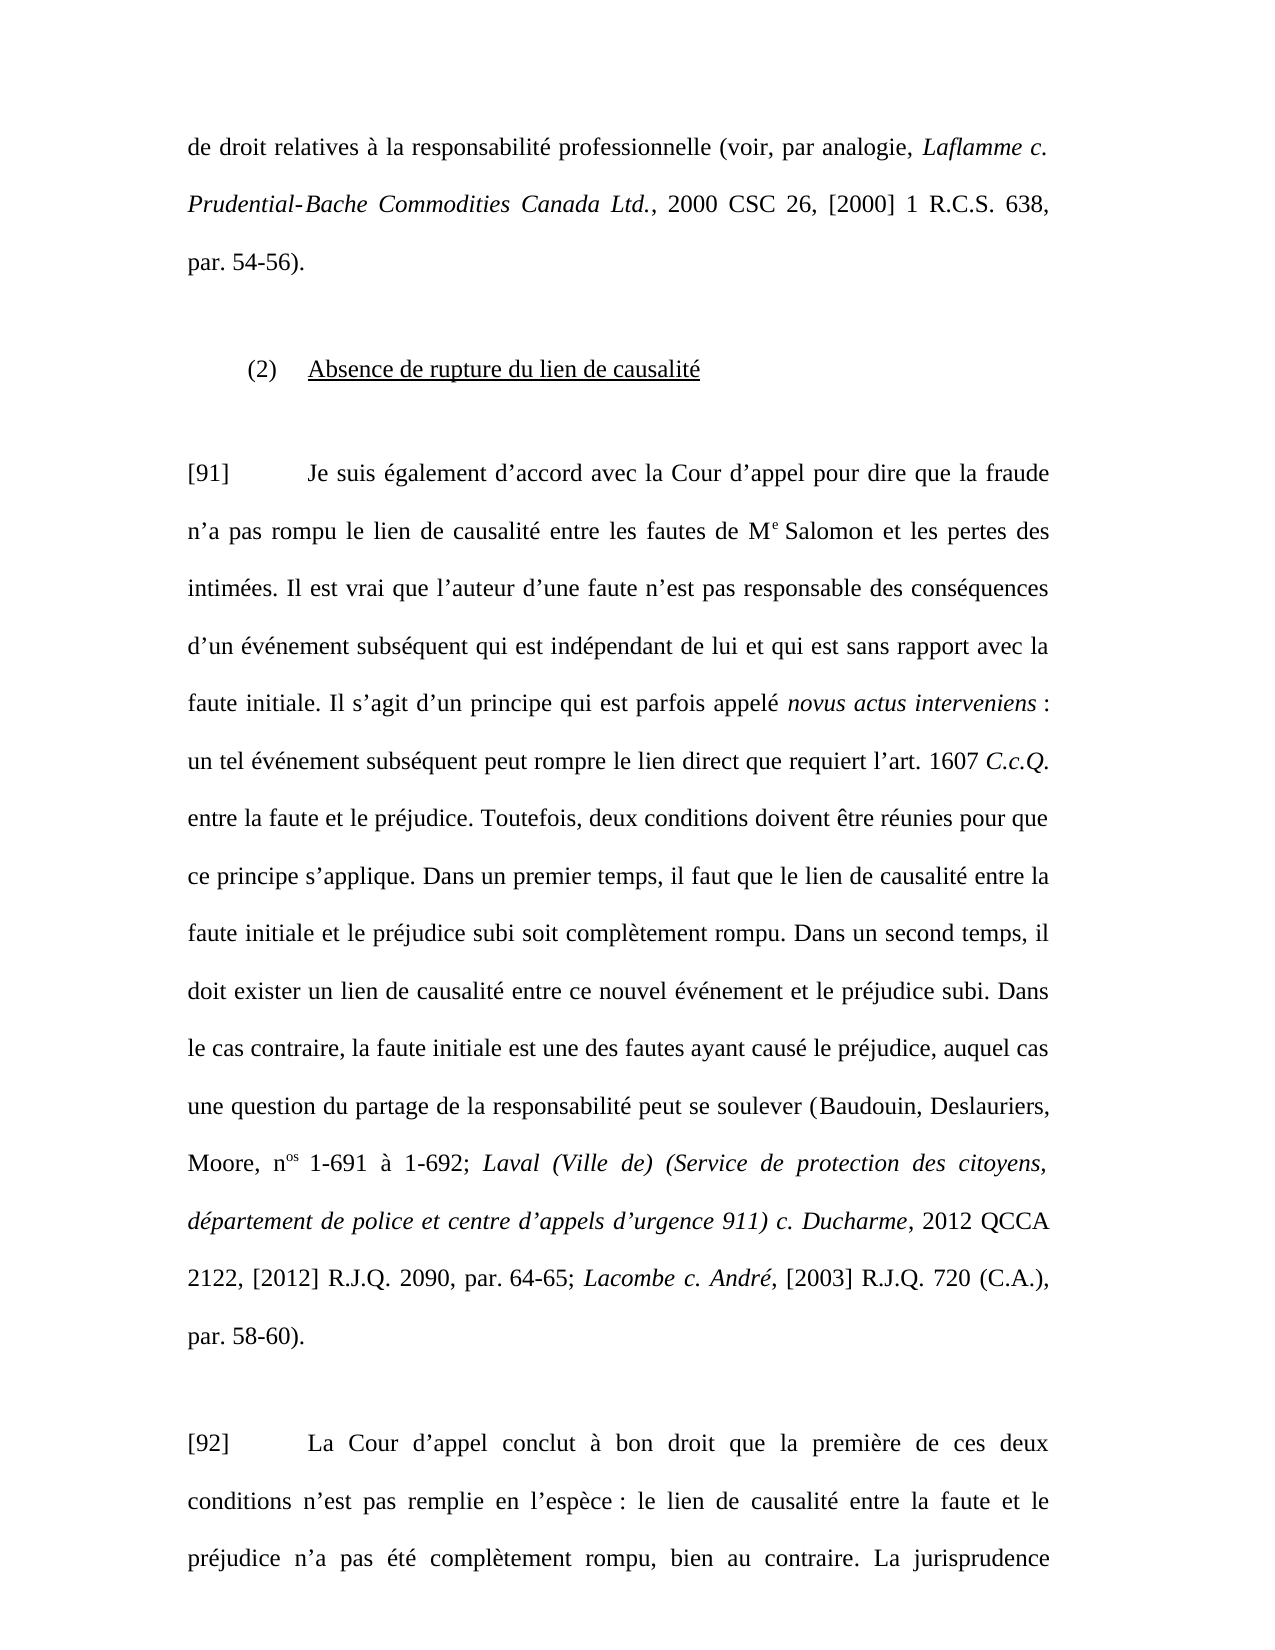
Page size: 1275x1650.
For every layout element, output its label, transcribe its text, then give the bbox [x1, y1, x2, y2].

title Absence de rupture du lien de causalité [247, 354, 1050, 383]
text Je suis également d’accord avec la Cour d’appel pour dire que la fraude n’a pas rompu le lien de causalité entre les fautes de Me Salomon et les pertes des intimées. Il est vrai que l’auteur d’une faute n’est pas responsable des conséquences d’un événement subséquent qui est indépendant de lui et qui est sans rapport avec la faute initiale. Il s’agit d’un principe qui est parfois appelé novus actus interveniens : un tel événement subséquent peut rompre le lien direct que requiert l’art. 1607 C.c.Q. entre la faute et le préjudice. Toutefois, deux conditions doivent être réunies pour que ce principe s’applique. Dans un premier temps, il faut que le lien de causalité entre la faute initiale et le préjudice subi soit complètement rompu. Dans un second temps, il doit exister un lien de causalité entre ce nouvel événement et le préjudice subi. Dans le cas contraire, la faute initiale est une des fautes ayant causé le préjudice, auquel cas une question du partage de la responsabilité peut se soulever (Baudouin, Deslauriers, Moore, nos 1-691 à 1-692; Laval (Ville de) (Service de protection des citoyens, département de police et centre d’appels d’urgence 911) c. Ducharme, 2012 QCCA 2122, [2012] R.J.Q. 2090, par. 64-65; Lacombe c. André, [2003] R.J.Q. 720 (C.A.), par. 58-60). [187, 458, 1050, 1349]
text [187, 132, 1050, 276]
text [187, 1428, 1050, 1572]
